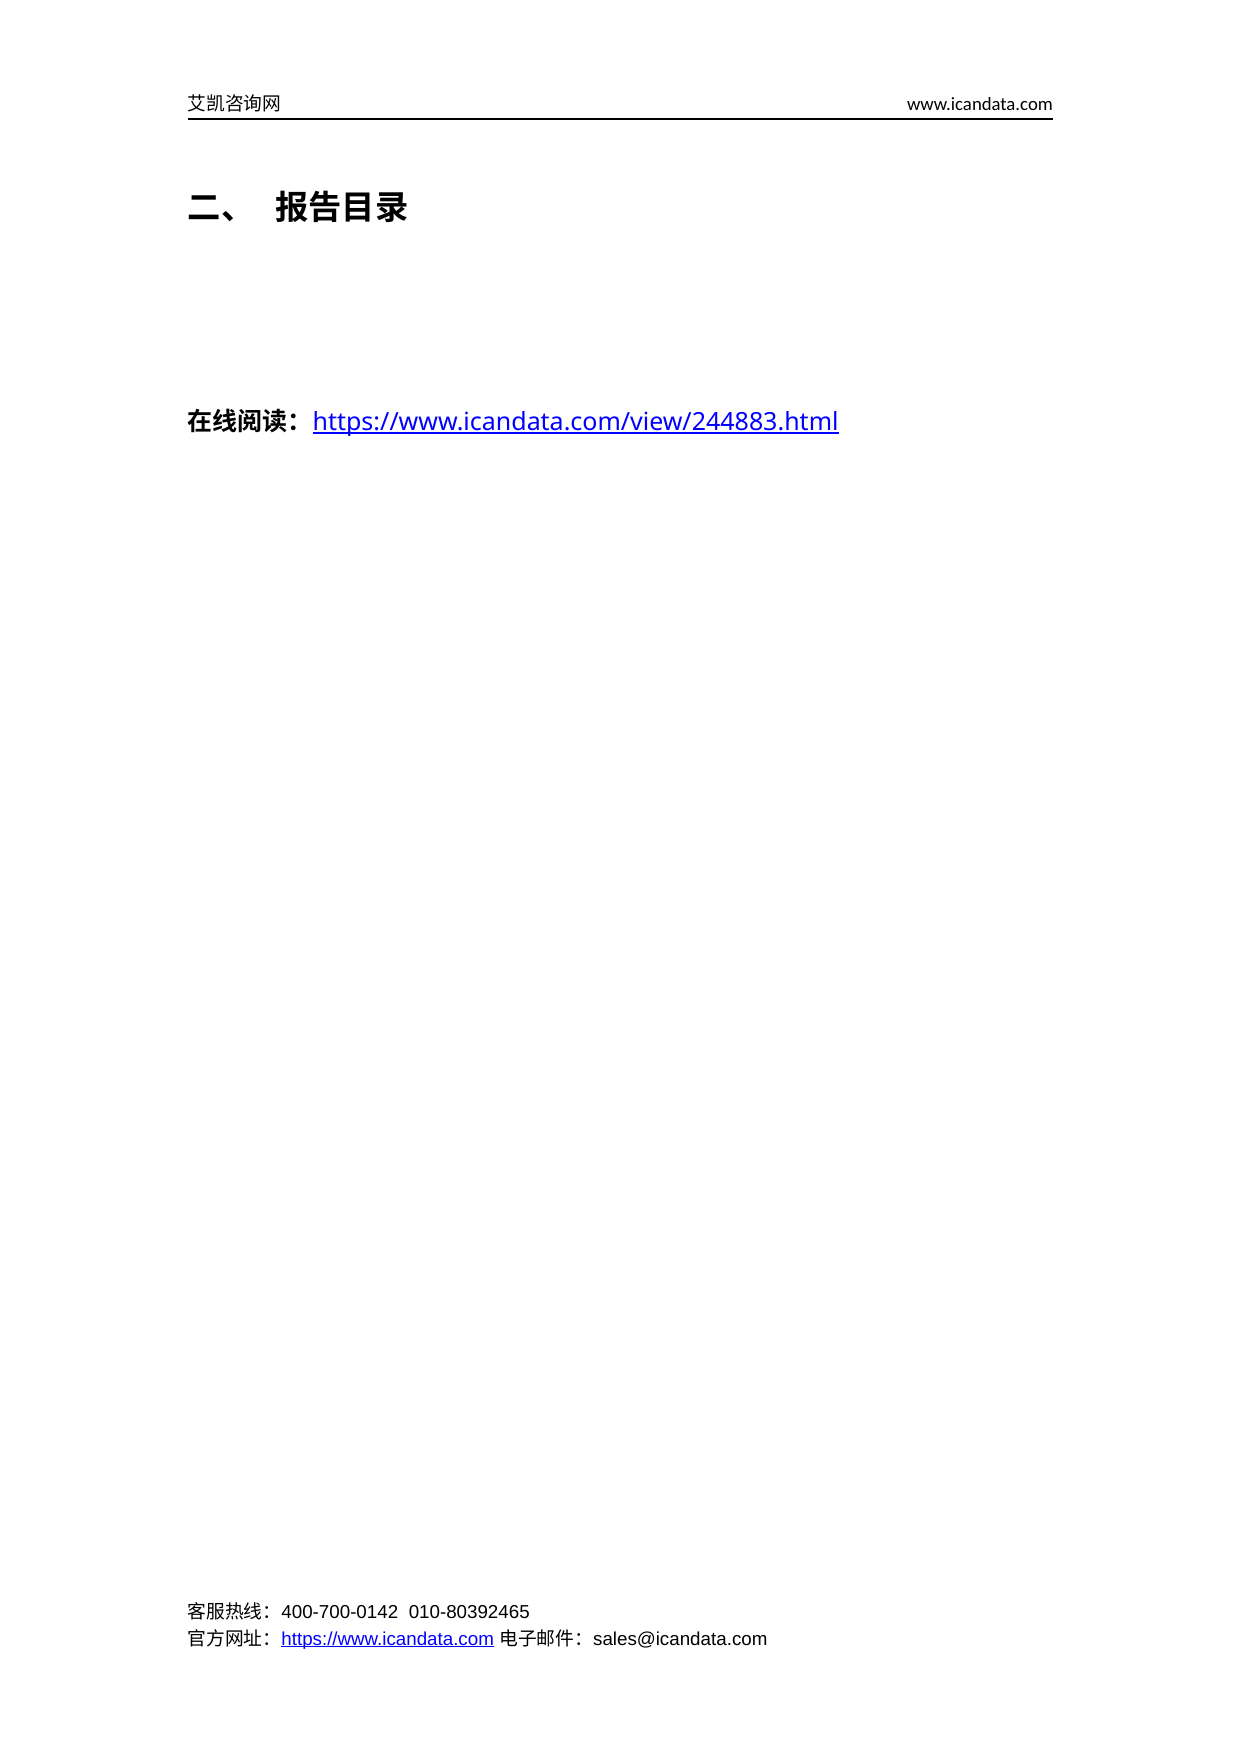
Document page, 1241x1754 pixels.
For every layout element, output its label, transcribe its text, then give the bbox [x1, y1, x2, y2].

text 在线阅读：https://www.icandata.com/view/244883.html [187, 387, 1053, 452]
subtitle 报告目录 [187, 172, 1053, 237]
